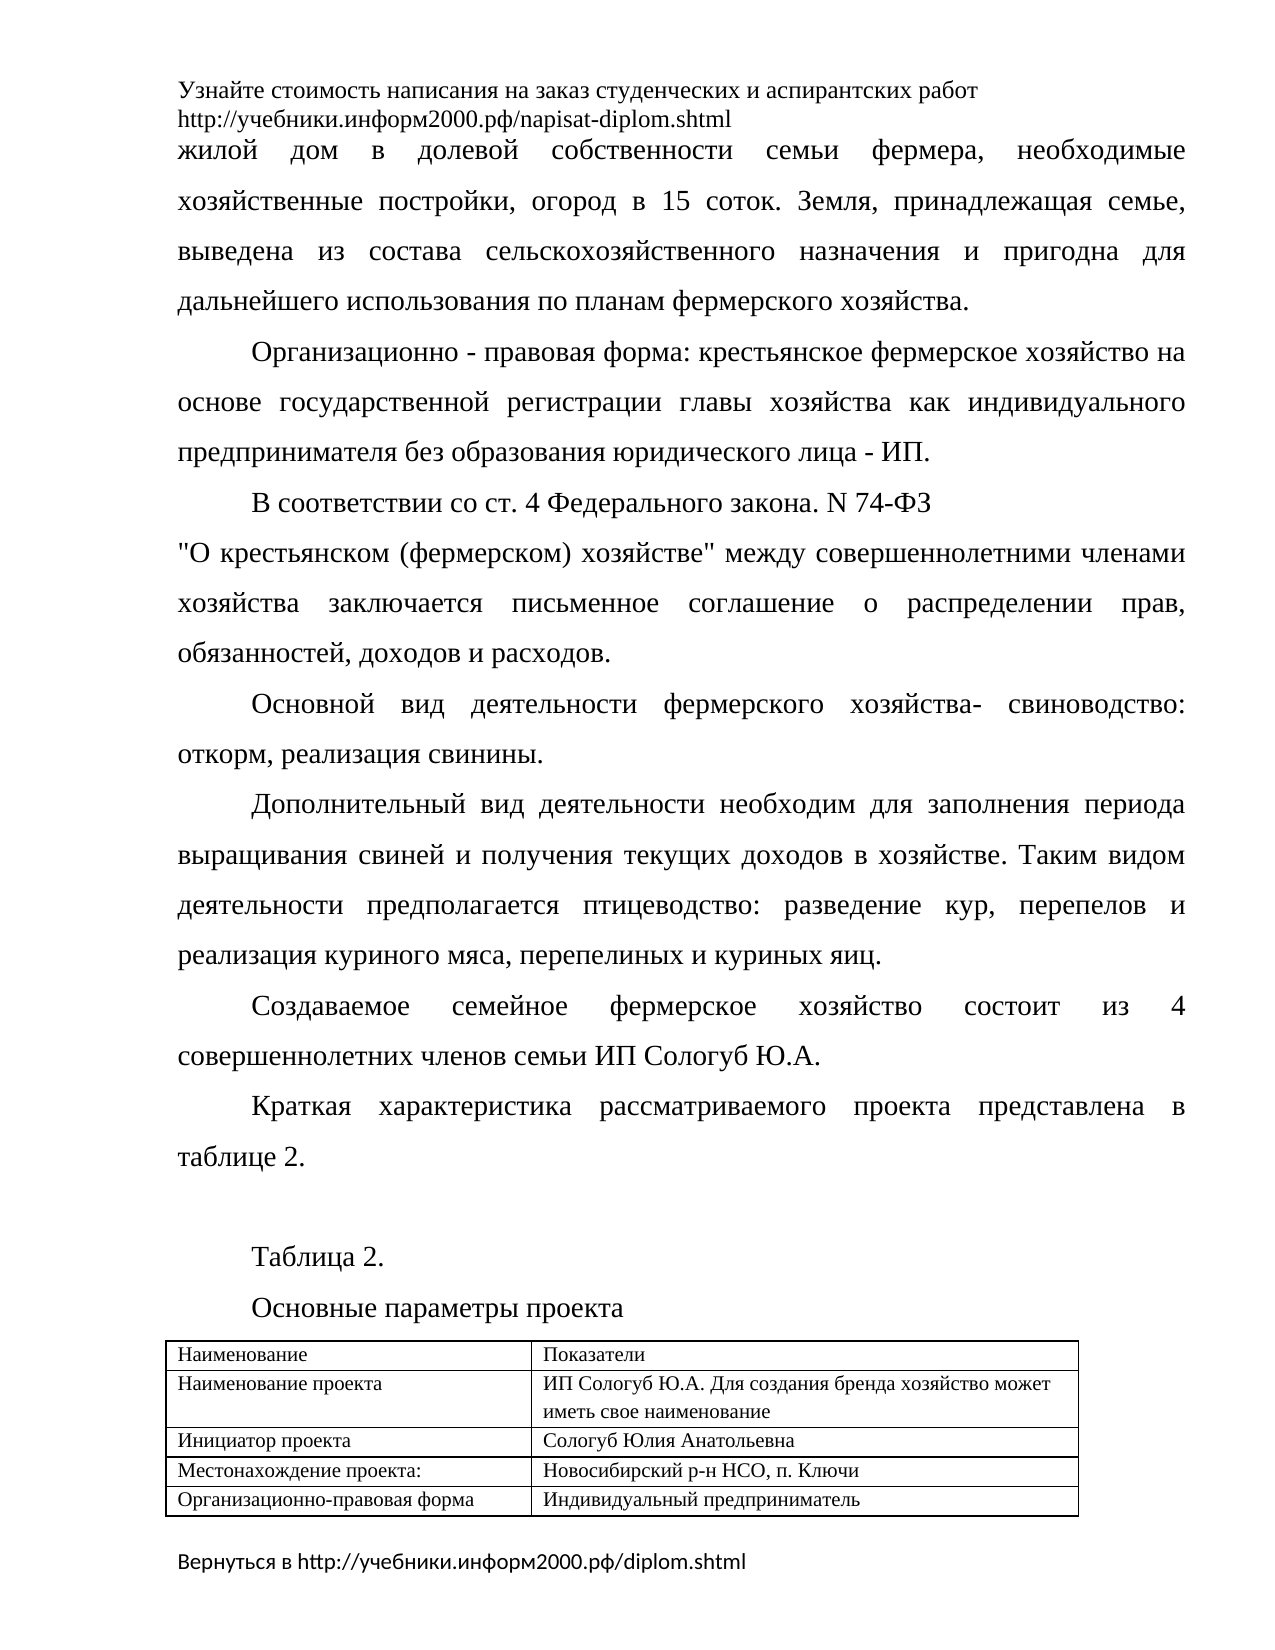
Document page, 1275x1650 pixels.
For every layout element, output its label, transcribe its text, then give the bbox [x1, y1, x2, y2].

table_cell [167, 1487, 531, 1515]
table_header Показатели [532, 1342, 1078, 1369]
text Краткая характеристика рассматриваемого проекта представлена в таблице 2. [177, 1088, 1186, 1172]
text Дополнительный вид деятельности необходим для заполнения периода выращивания свиней и получения текущих доходов в хозяйстве. Таким видом деятельности предполагается птицеводство: разведение кур, перепелов и реализация куриного мяса, перепелиных и куриных яиц. [177, 787, 1186, 971]
table_cell ИП Сологуб Ю.А. Для создания бренда хозяйство может иметь свое наименование [532, 1371, 1078, 1427]
table_cell Сологуб Юлия Анатольевна [532, 1428, 1078, 1456]
table_cell Инициатор проекта [167, 1428, 531, 1456]
table_header Наименование [167, 1342, 531, 1369]
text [177, 132, 1186, 317]
text В соответствии со ст. 4 Федерального закона. N 74-ФЗ "О крестьянском (фермерском) хозяйстве" между совершеннолетними членами хозяйства заключается письменное соглашение о распределении прав, обязанностей, доходов и расходов. [177, 485, 1186, 669]
table_cell Новосибирский р-н НСО, п. Ключи [532, 1458, 1078, 1486]
text Основной вид деятельности фермерского хозяйства- свиноводство: откорм, реализация свинины. [177, 686, 1186, 770]
text Создаваемое семейное фермерское хозяйство состоит из 4 совершеннолетних членов семьи ИП Сологуб Ю.А. [177, 988, 1186, 1072]
table_cell Наименование проекта [167, 1371, 531, 1427]
text Таблица 2. [177, 1239, 1186, 1273]
text Организационно - правовая форма: крестьянское фермерское хозяйство на основе государственной регистрации главы хозяйства как индивидуального предпринимателя без образования юридического лица - ИП. [177, 334, 1186, 468]
table_cell Местонахождение проекта: [167, 1458, 531, 1486]
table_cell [532, 1487, 1078, 1515]
text Основные параметры проекта [177, 1290, 1186, 1323]
